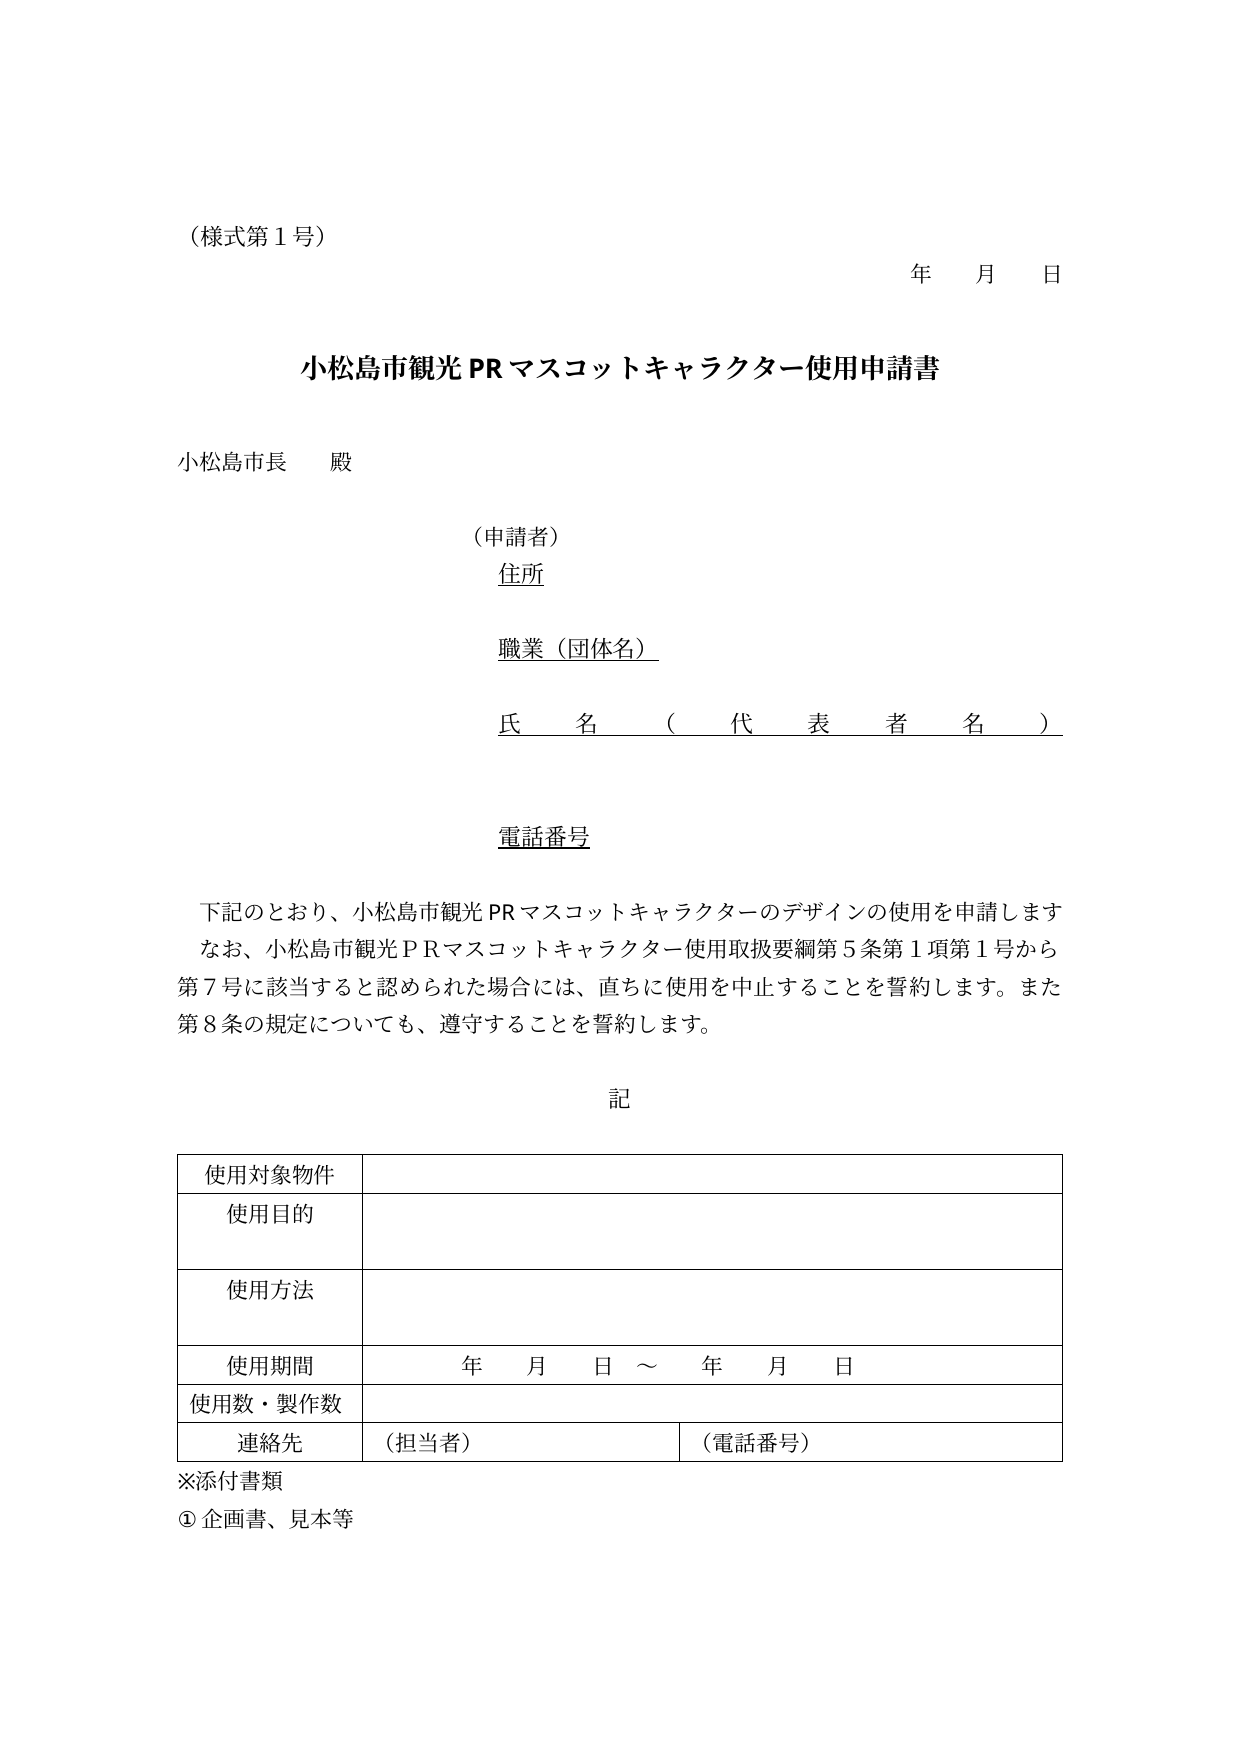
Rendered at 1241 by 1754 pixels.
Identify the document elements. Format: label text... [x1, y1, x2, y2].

text （様式第１号） [177, 217, 1063, 254]
subtitle 記 [177, 1079, 1063, 1117]
table_cell [363, 1270, 1062, 1345]
text ※添付書類 [177, 1462, 1063, 1499]
table_cell （担当者） [363, 1423, 679, 1461]
table_cell 使用期間 [178, 1346, 362, 1383]
table_cell 年 月 日 ～ 年 月 日 [363, 1346, 1062, 1383]
text 小松島市長 殿 [177, 442, 1063, 479]
text （申請者） [177, 517, 1063, 554]
text なお、小松島市観光ＰＲマスコットキャラクター使用取扱要綱第５条第１項第１号から第７号に該当すると認められた場合には、直ちに使用を中止することを誓約します。また、第８条の規定についても、遵守することを誓約します。 [177, 929, 1063, 1042]
table_cell [363, 1194, 1062, 1269]
table_cell 使用数・製作数 [178, 1385, 362, 1422]
text 年 月 日 [177, 254, 1063, 292]
text 職業（団体名） [177, 629, 1063, 667]
text 住所 [177, 554, 1063, 592]
text 下記のとおり、小松島市観光PRマスコットキャラクターのデザインの使用を申請します。 [177, 892, 1063, 929]
table_cell 使用目的 [178, 1194, 362, 1269]
table_header 使用対象物件 [178, 1155, 362, 1193]
table_header [363, 1155, 1062, 1193]
table_cell 使用方法 [178, 1270, 362, 1345]
text 氏名（代表者名） [177, 704, 1063, 779]
text 電話番号 [177, 817, 1063, 854]
text 小松島市観光PRマスコットキャラクター使用申請書 [177, 329, 1063, 404]
table_cell （電話番号） [680, 1423, 1062, 1461]
table_cell [363, 1385, 1062, 1422]
text ①企画書、見本等 [177, 1499, 1063, 1537]
table_cell 連絡先 [178, 1423, 362, 1461]
